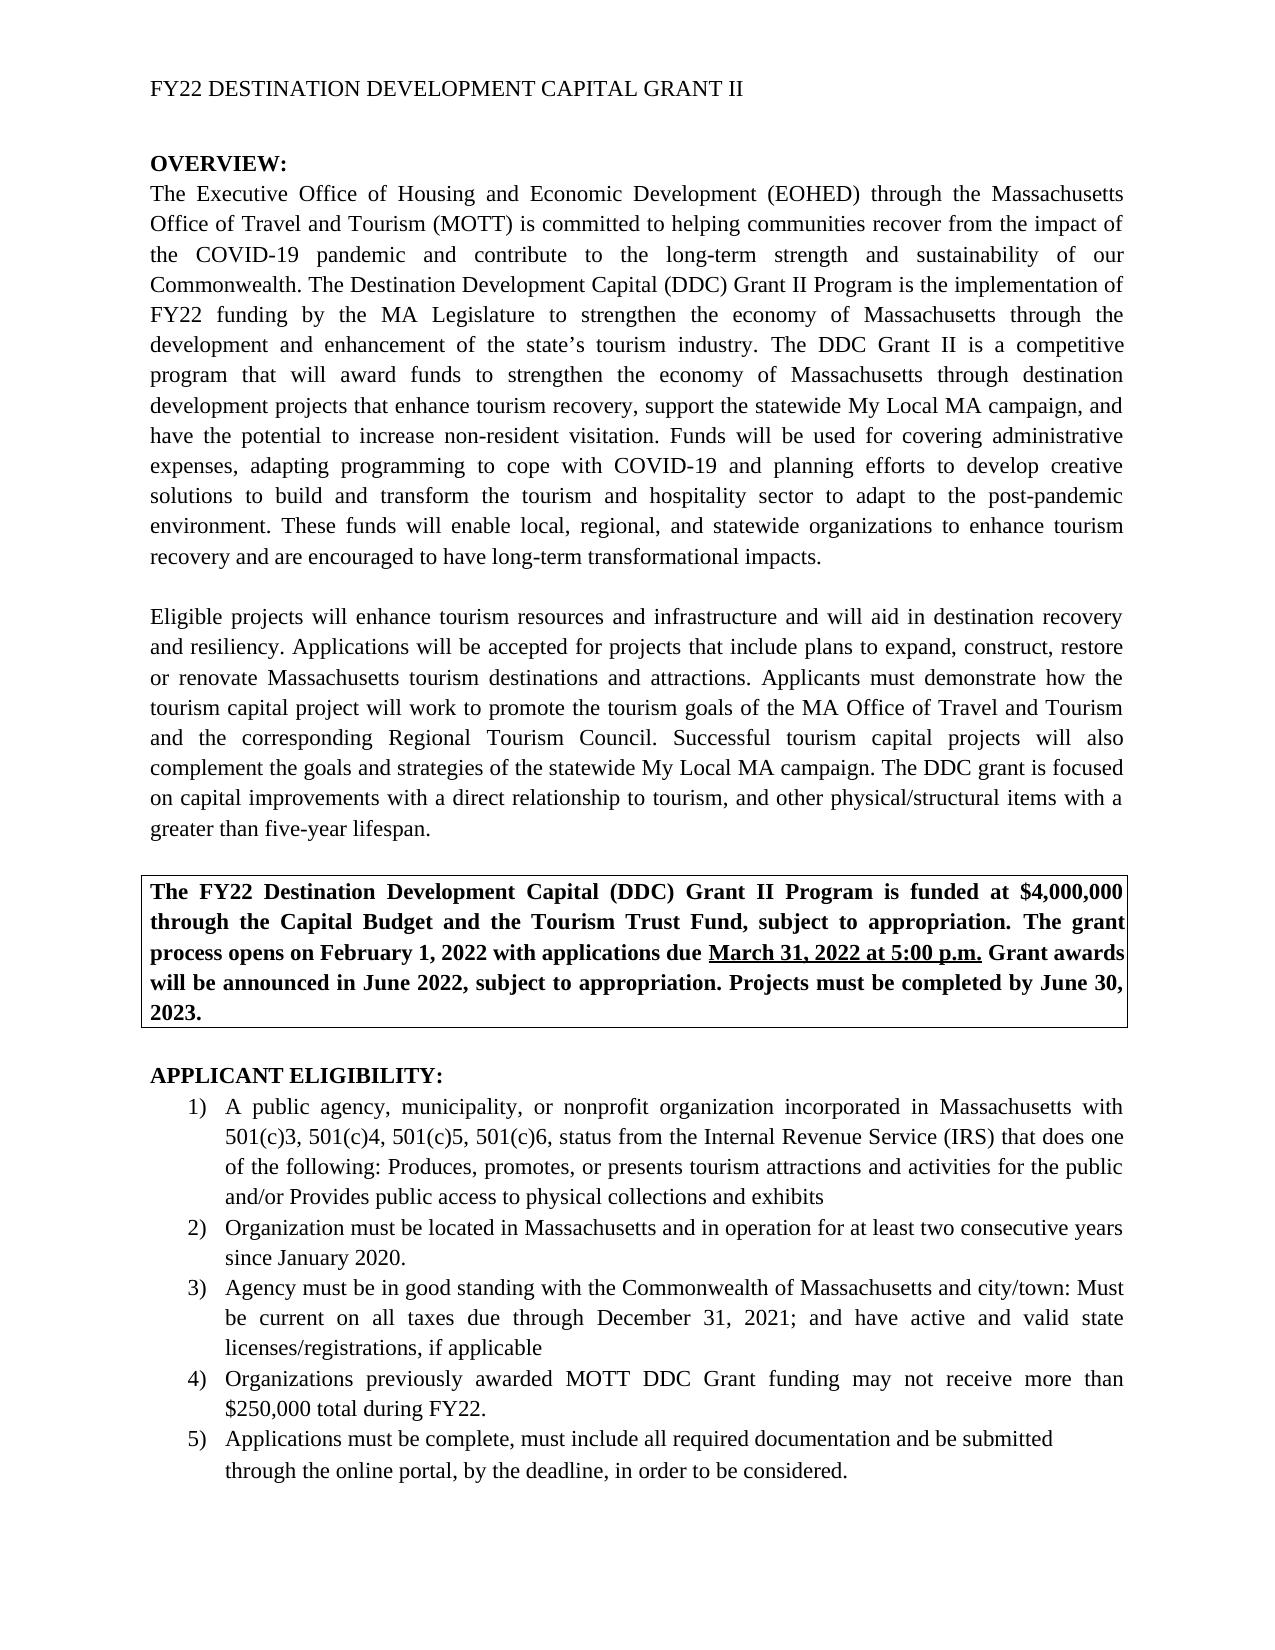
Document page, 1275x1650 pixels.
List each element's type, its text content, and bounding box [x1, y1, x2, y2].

text Eligible projects will enhance tourism resources and infrastructure and will aid in destination recovery and resiliency. Applications will be accepted for projects that include plans to expand, construct, restore or renovate Massachusetts tourism destinations and attractions. Applicants must demonstrate how the tourism capital project will work to promote the tourism goals of the MA Office of Travel and Tourism and the corresponding Regional Tourism Council. Successful tourism capital projects will also complement the goals and strategies of the statewide My Local MA campaign. The DDC grant is focused on capital improvements with a direct relationship to tourism, and other physical/structural items with a greater than five-year lifespan. [150, 603, 1125, 841]
list Organizations previously awarded MOTT DDC Grant funding may not receive more than $250,000 total during FY22. [187, 1364, 1125, 1421]
text APPLICANT ELIGIBILITY: [150, 1062, 1125, 1089]
list Applications must be complete, must include all required documentation and be submitted through the online portal, by the deadline, in order to be considered. [187, 1425, 1125, 1484]
text OVERVIEW: [150, 150, 1125, 176]
list A public agency, municipality, or nonprofit organization incorporated in Massachusetts with 501(c)3, 501(c)4, 501(c)5, 501(c)6, status from the Internal Revenue Service (IRS) that does one of the following: Produces, promotes, or presents tourism attractions and activities for the public and/or Provides public access to physical collections and exhibits [187, 1093, 1125, 1210]
text The Executive Office of Housing and Economic Development (EOHED) through the Massachusetts Office of Travel and Tourism (MOTT) is committed to helping communities recover from the impact of the COVID-19 pandemic and contribute to the long-term strength and sustainability of our Commonwealth. The Destination Development Capital (DDC) Grant II Program is the implementation of FY22 funding by the MA Legislature to strengthen the economy of Massachusetts through the development and enhancement of the state’s tourism industry. The DDC Grant II is a competitive program that will award funds to strengthen the economy of Massachusetts through destination development projects that enhance tourism recovery, support the statewide My Local MA campaign, and have the potential to increase non-resident visitation. Funds will be used for covering administrative expenses, adapting programming to cope with COVID-19 and planning efforts to develop creative solutions to build and transform the tourism and hospitality sector to adapt to the post-pandemic environment. These funds will enable local, regional, and statewide organizations to enhance tourism recovery and are encouraged to have long-term transformational impacts. [150, 180, 1125, 569]
list Agency must be in good standing with the Commonwealth of Massachusetts and city/town: Must be current on all taxes due through December 31, 2021; and have active and valid state licenses/registrations, if applicable [187, 1274, 1125, 1361]
text The FY22 Destination Development Capital (DDC) Grant II Program is funded at $4,000,000 through the Capital Budget and the Tourism Trust Fund, subject to appropriation. The grant process opens on February 1, 2022 with applications due March 31, 2022 at 5:00 p.m. Grant awards will be announced in June 2022, subject to appropriation. Projects must be completed by June 30, 2023. [142, 876, 1127, 1027]
list Organization must be located in Massachusetts and in operation for at least two consecutive years since January 2020. [187, 1213, 1125, 1270]
